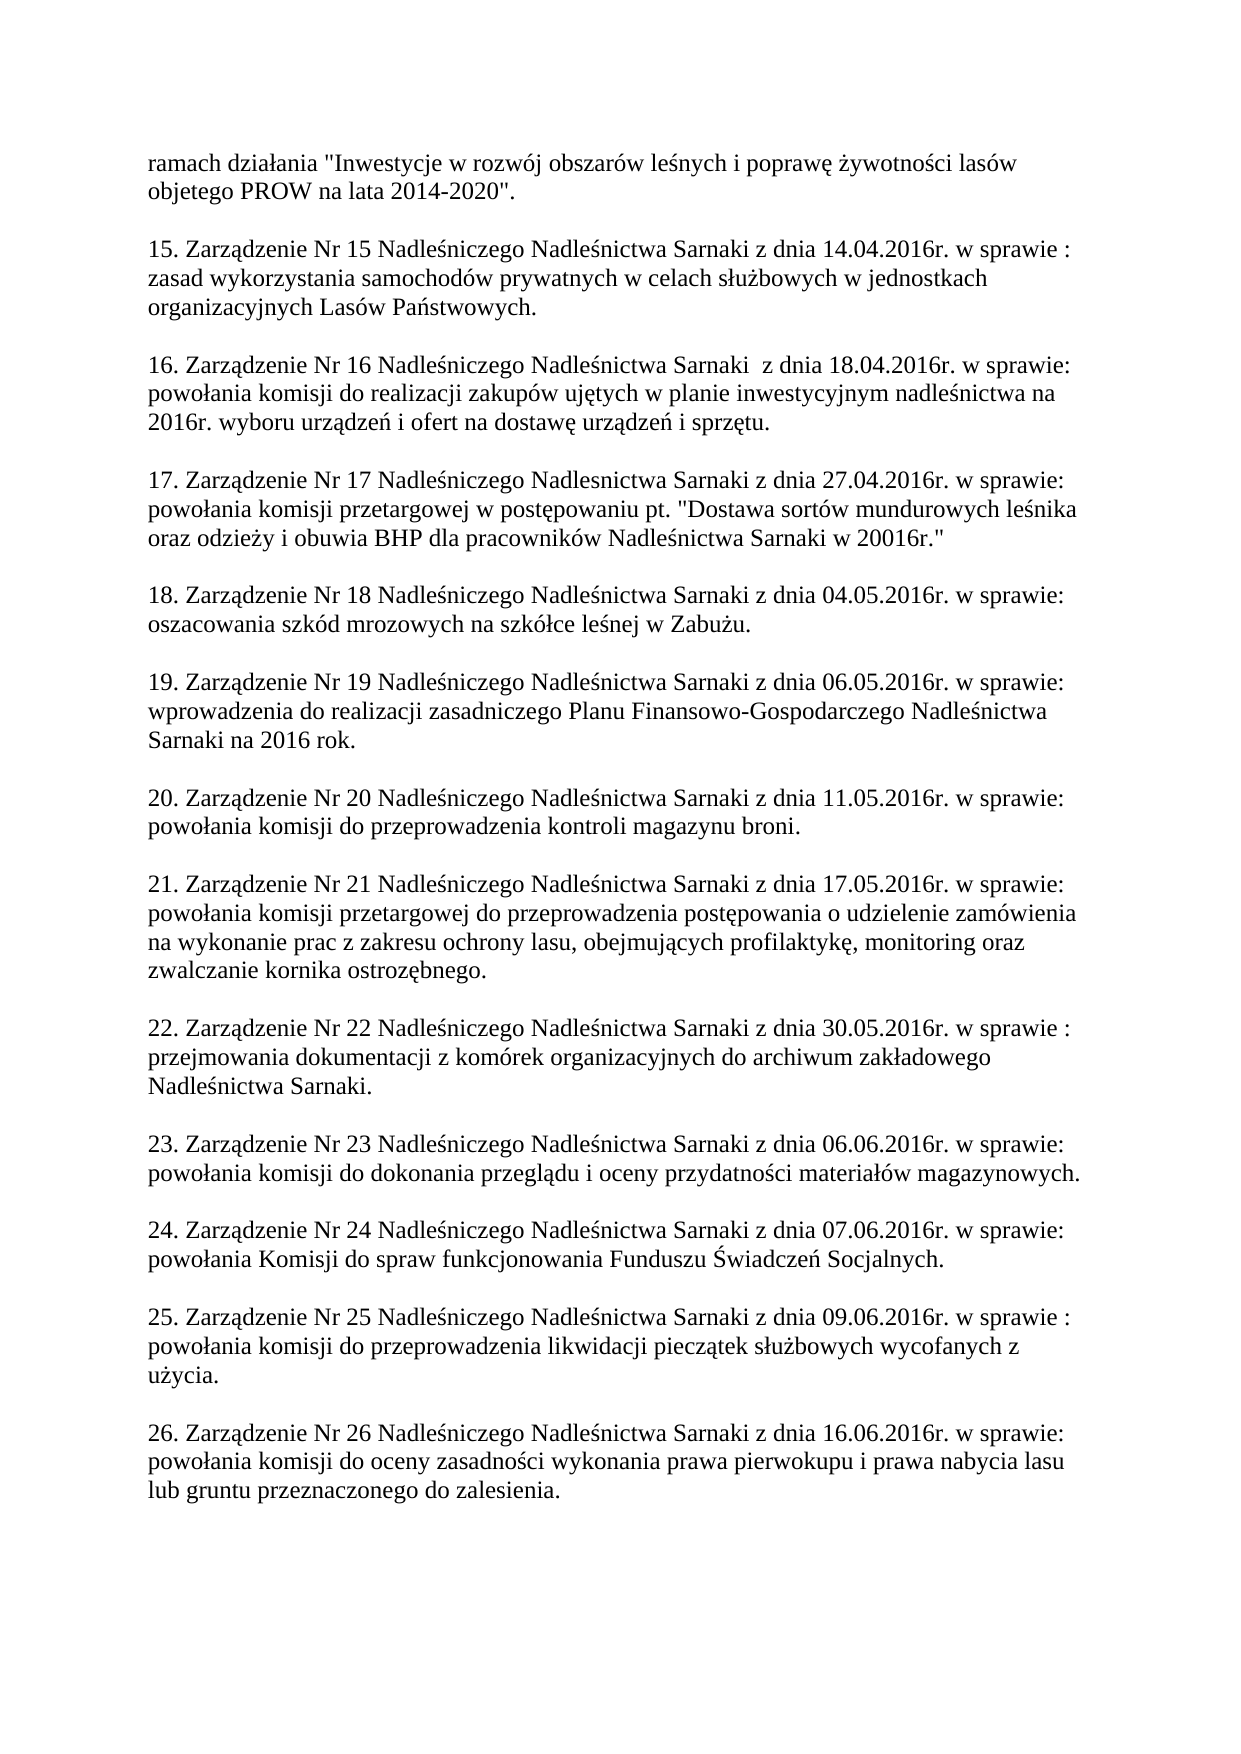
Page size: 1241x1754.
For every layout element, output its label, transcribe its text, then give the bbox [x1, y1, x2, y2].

text 22. Zarządzenie Nr 22 Nadleśniczego Nadleśnictwa Sarnaki z dnia 30.05.2016r. w sprawie : przejmowania dokumentacji z komórek organizacyjnych do archiwum zakładowego Nadleśnictwa Sarnaki. [148, 1013, 1093, 1100]
text 23. Zarządzenie Nr 23 Nadleśniczego Nadleśnictwa Sarnaki z dnia 06.06.2016r. w sprawie: powołania komisji do dokonania przeglądu i oceny przydatności materiałów magazynowych. [148, 1129, 1093, 1186]
text 17. Zarządzenie Nr 17 Nadleśniczego Nadlesnictwa Sarnaki z dnia 27.04.2016r. w sprawie: powołania komisji przetargowej w postępowaniu pt. "Dostawa sortów mundurowych leśnika oraz odzieży i obuwia BHP dla pracowników Nadleśnictwa Sarnaki w 20016r." [148, 465, 1093, 551]
text 21. Zarządzenie Nr 21 Nadleśniczego Nadleśnictwa Sarnaki z dnia 17.05.2016r. w sprawie: powołania komisji przetargowej do przeprowadzenia postępowania o udzielenie zamówienia na wykonanie prac z zakresu ochrony lasu, obejmujących profilaktykę, monitoring oraz zwalczanie kornika ostrozębnego. [148, 869, 1093, 984]
text 20. Zarządzenie Nr 20 Nadleśniczego Nadleśnictwa Sarnaki z dnia 11.05.2016r. w sprawie: powołania komisji do przeprowadzenia kontroli magazynu broni. [148, 783, 1093, 840]
text 19. Zarządzenie Nr 19 Nadleśniczego Nadleśnictwa Sarnaki z dnia 06.05.2016r. w sprawie: wprowadzenia do realizacji zasadniczego Planu Finansowo-Gospodarczego Nadleśnictwa Sarnaki na 2016 rok. [148, 667, 1093, 753]
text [148, 148, 1093, 205]
text 25. Zarządzenie Nr 25 Nadleśniczego Nadleśnictwa Sarnaki z dnia 09.06.2016r. w sprawie : powołania komisji do przeprowadzenia likwidacji pieczątek służbowych wycofanych z użycia. [148, 1302, 1093, 1388]
text 26. Zarządzenie Nr 26 Nadleśniczego Nadleśnictwa Sarnaki z dnia 16.06.2016r. w sprawie: powołania komisji do oceny zasadności wykonania prawa pierwokupu i prawa nabycia lasu lub gruntu przeznaczonego do zalesienia. [148, 1418, 1093, 1504]
text 18. Zarządzenie Nr 18 Nadleśniczego Nadleśnictwa Sarnaki z dnia 04.05.2016r. w sprawie: oszacowania szkód mrozowych na szkółce leśnej w Zabużu. [148, 581, 1093, 638]
text 16. Zarządzenie Nr 16 Nadleśniczego Nadleśnictwa Sarnaki z dnia 18.04.2016r. w sprawie: powołania komisji do realizacji zakupów ujętych w planie inwestycyjnym nadleśnictwa na 2016r. wyboru urządzeń i ofert na dostawę urządzeń i sprzętu. [148, 350, 1093, 436]
text 24. Zarządzenie Nr 24 Nadleśniczego Nadleśnictwa Sarnaki z dnia 07.06.2016r. w sprawie: powołania Komisji do spraw funkcjonowania Funduszu Świadczeń Socjalnych. [148, 1216, 1093, 1273]
text 15. Zarządzenie Nr 15 Nadleśniczego Nadleśnictwa Sarnaki z dnia 14.04.2016r. w sprawie : zasad wykorzystania samochodów prywatnych w celach służbowych w jednostkach organizacyjnych Lasów Państwowych. [148, 234, 1093, 321]
